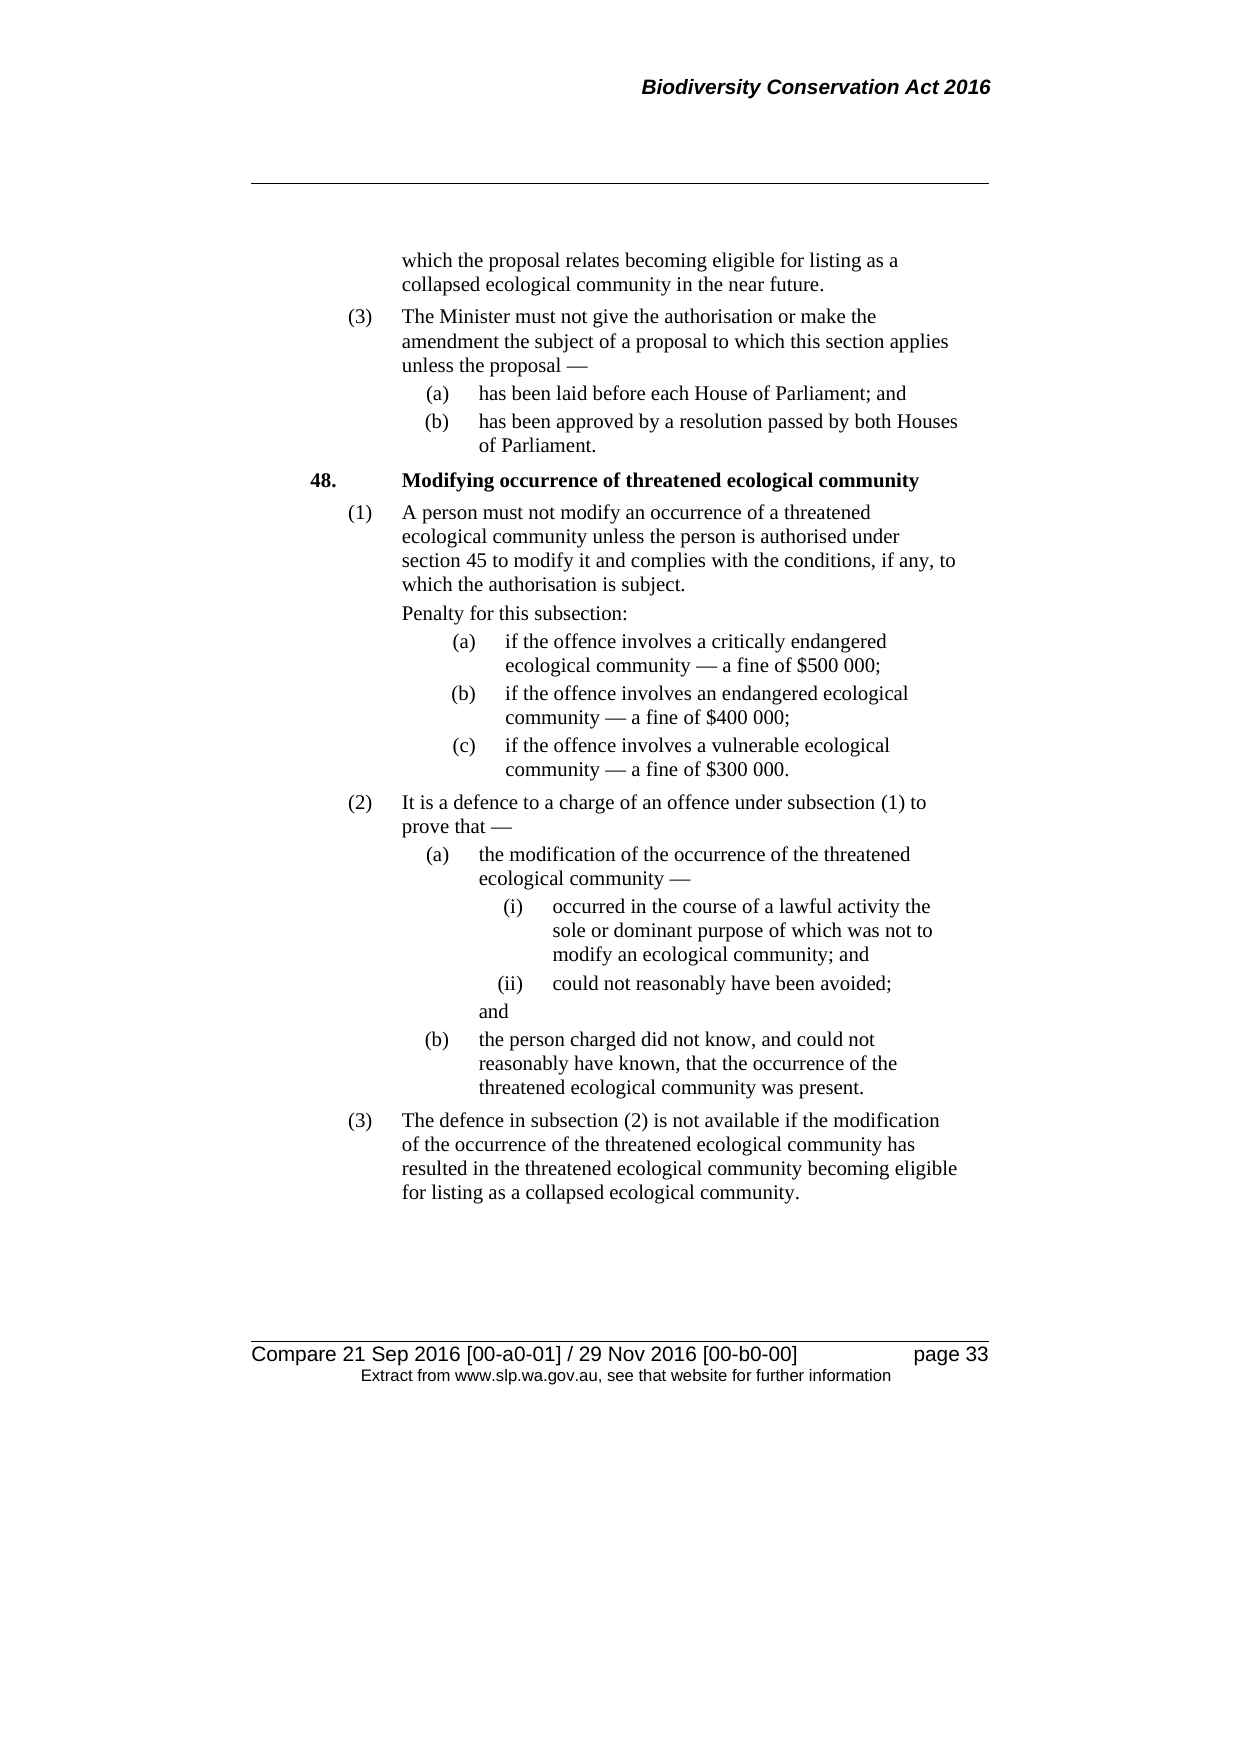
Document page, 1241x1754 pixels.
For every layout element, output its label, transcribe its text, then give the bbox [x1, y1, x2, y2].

text (a) has been laid before each House of Parliament; and [390, 381, 959, 405]
text (b) the person charged did not know, and could not reasonably have known, that the occurrence of the threatened ecological community was present. [390, 1027, 959, 1099]
text (i) occurred in the course of a lawful activity the sole or dominant purpose of which was not to modify an ecological community; and [464, 894, 959, 966]
text (c) if the offence involves a vulnerable ecological community — a fine of $300 000. [289, 733, 959, 781]
text (a) the modification of the occurrence of the threatened ecological community — [390, 842, 959, 890]
text (a) if the offence involves a critically endangered ecological community — a fine of $500 000; [289, 629, 959, 677]
text (b) has been approved by a resolution passed by both Houses of Parliament. [390, 409, 959, 457]
text and [390, 999, 959, 1023]
text (3) The defence in subsection (2) is not available if the modification of the occurrence of the threatened ecological community has resulted in the threatened ecological community becoming eligible for listing as a collapsed ecological community. [313, 1108, 959, 1204]
subtitle 48. Modifying occurrence of threatened ecological community [310, 468, 959, 492]
text (ii) could not reasonably have been avoided; [464, 971, 959, 995]
text (2) It is a defence to a charge of an offence under subsection (1) to prove that — [313, 790, 959, 838]
text (1) A person must not modify an occurrence of a threatened ecological community unless the person is authorised under section 45 to modify it and complies with the conditions, if any, to which the authorisation is subject. [313, 500, 959, 596]
text (b) if the offence involves an endangered ecological community — a fine of $400 000; [289, 681, 959, 729]
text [313, 248, 959, 296]
text (3) The Minister must not give the authorisation or make the amendment the subject of a proposal to which this section applies unless the proposal — [313, 304, 959, 377]
text Penalty for this subsection: [337, 600, 959, 624]
